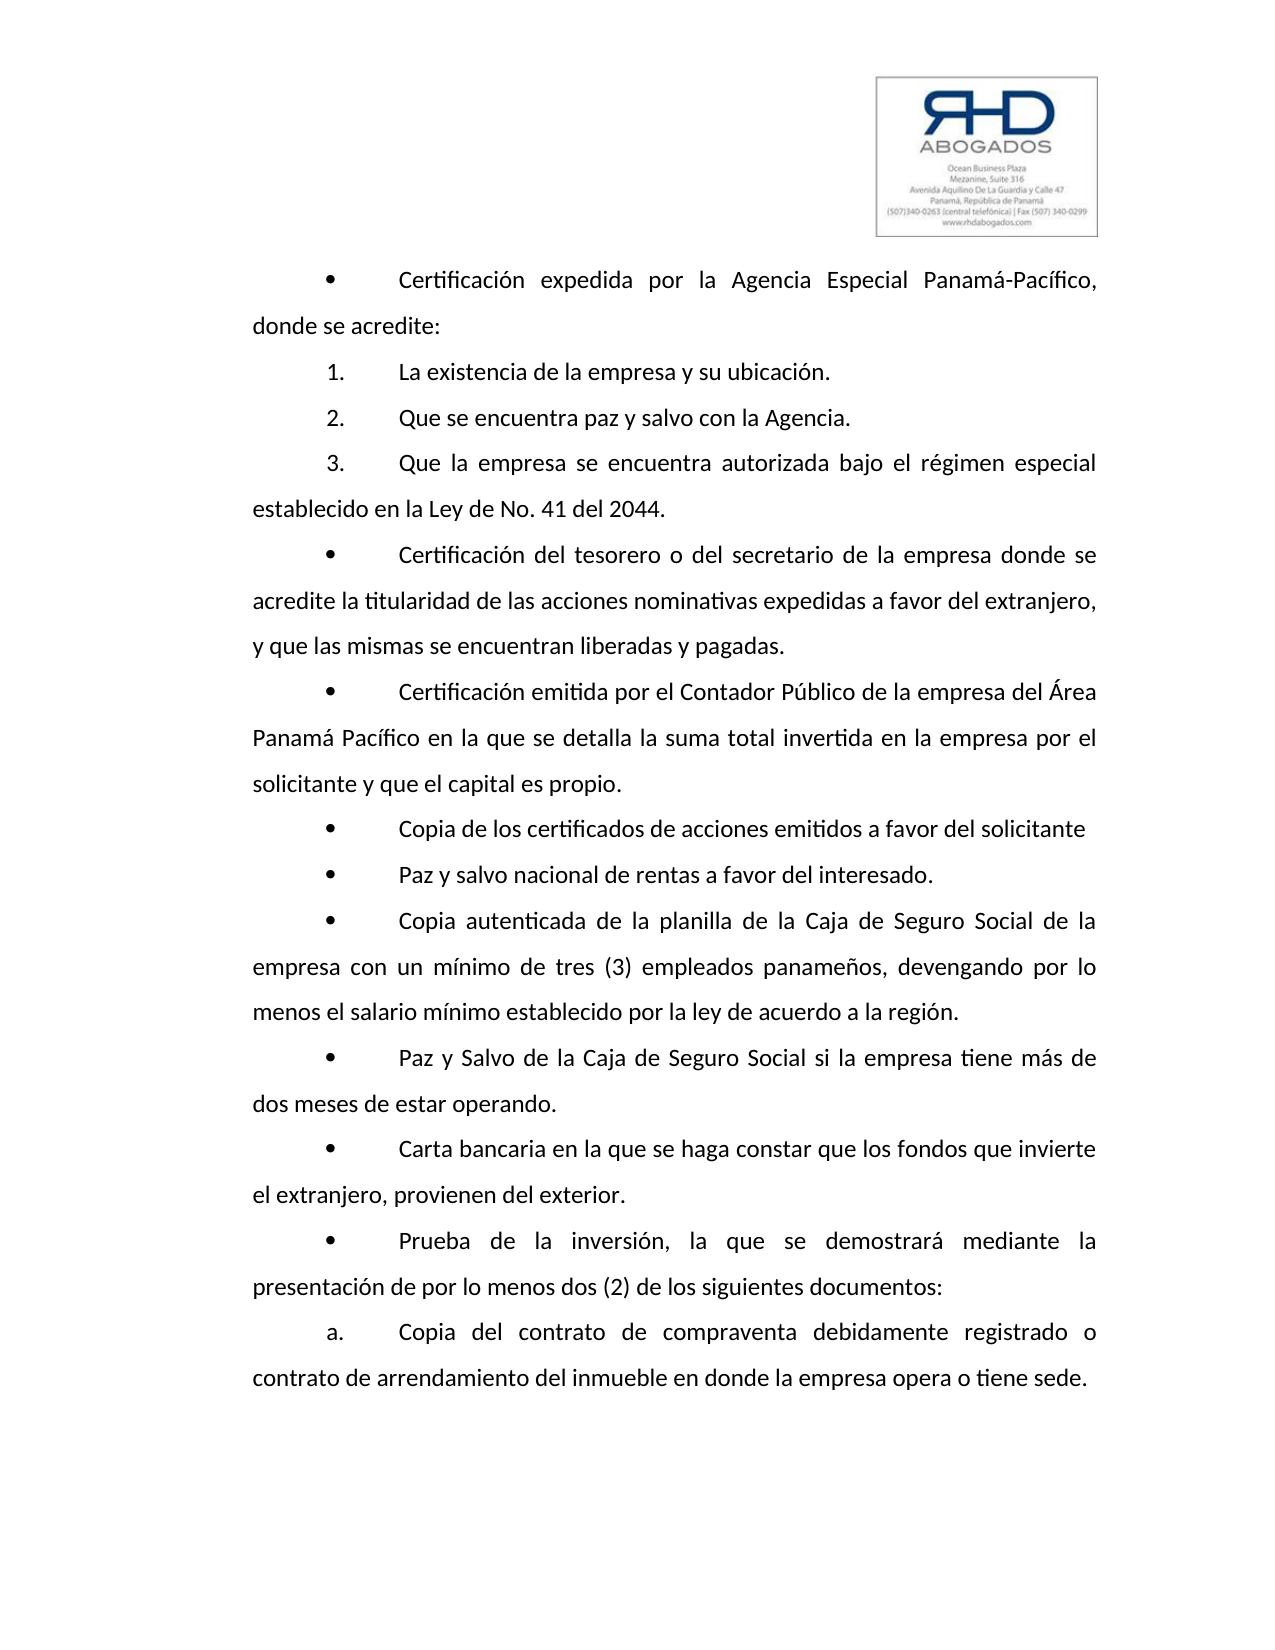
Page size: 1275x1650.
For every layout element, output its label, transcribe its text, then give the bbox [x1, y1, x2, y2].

list Copia de los certificados de acciones emitidos a favor del solicitante [252, 813, 1098, 844]
list Certificación del tesorero o del secretario de la empresa donde se acredite la titularidad de las acciones nominativas expedidas a favor del extranjero, y que las mismas se encuentran liberadas y pagadas. [252, 539, 1098, 661]
list Paz y Salvo de la Caja de Seguro Social si la empresa tiene más de dos meses de estar operando. [252, 1042, 1098, 1118]
list Que la empresa se encuentra autorizada bajo el régimen especial establecido en la Ley de No. 41 del 2044. [252, 448, 1098, 524]
list Carta bancaria en la que se haga constar que los fondos que invierte el extranjero, provienen del exterior. [252, 1133, 1098, 1210]
list Paz y salvo nacional de rentas a favor del interesado. [252, 859, 1098, 890]
list Copia autenticada de la planilla de la Caja de Seguro Social de la empresa con un mínimo de tres (3) empleados panameños, devengando por lo menos el salario mínimo establecido por la ley de acuerdo a la región. [252, 905, 1098, 1027]
list Certificación expedida por la Agencia Especial Panamá-Pacífico, donde se acredite: [252, 265, 1098, 341]
picture [873, 73, 1098, 237]
list Certificación emitida por el Contador Público de la empresa del Área Panamá Pacífico en la que se detalla la suma total invertida en la empresa por el solicitante y que el capital es propio. [252, 676, 1098, 798]
list La existencia de la empresa y su ubicación. [252, 356, 1098, 387]
list Que se encuentra paz y salvo con la Agencia. [252, 402, 1098, 432]
list Prueba de la inversión, la que se demostrará mediante la presentación de por lo menos dos (2) de los siguientes documentos: [252, 1225, 1098, 1301]
list Copia del contrato de compraventa debidamente registrado o contrato de arrendamiento del inmueble en donde la empresa opera o tiene sede. [252, 1316, 1098, 1393]
